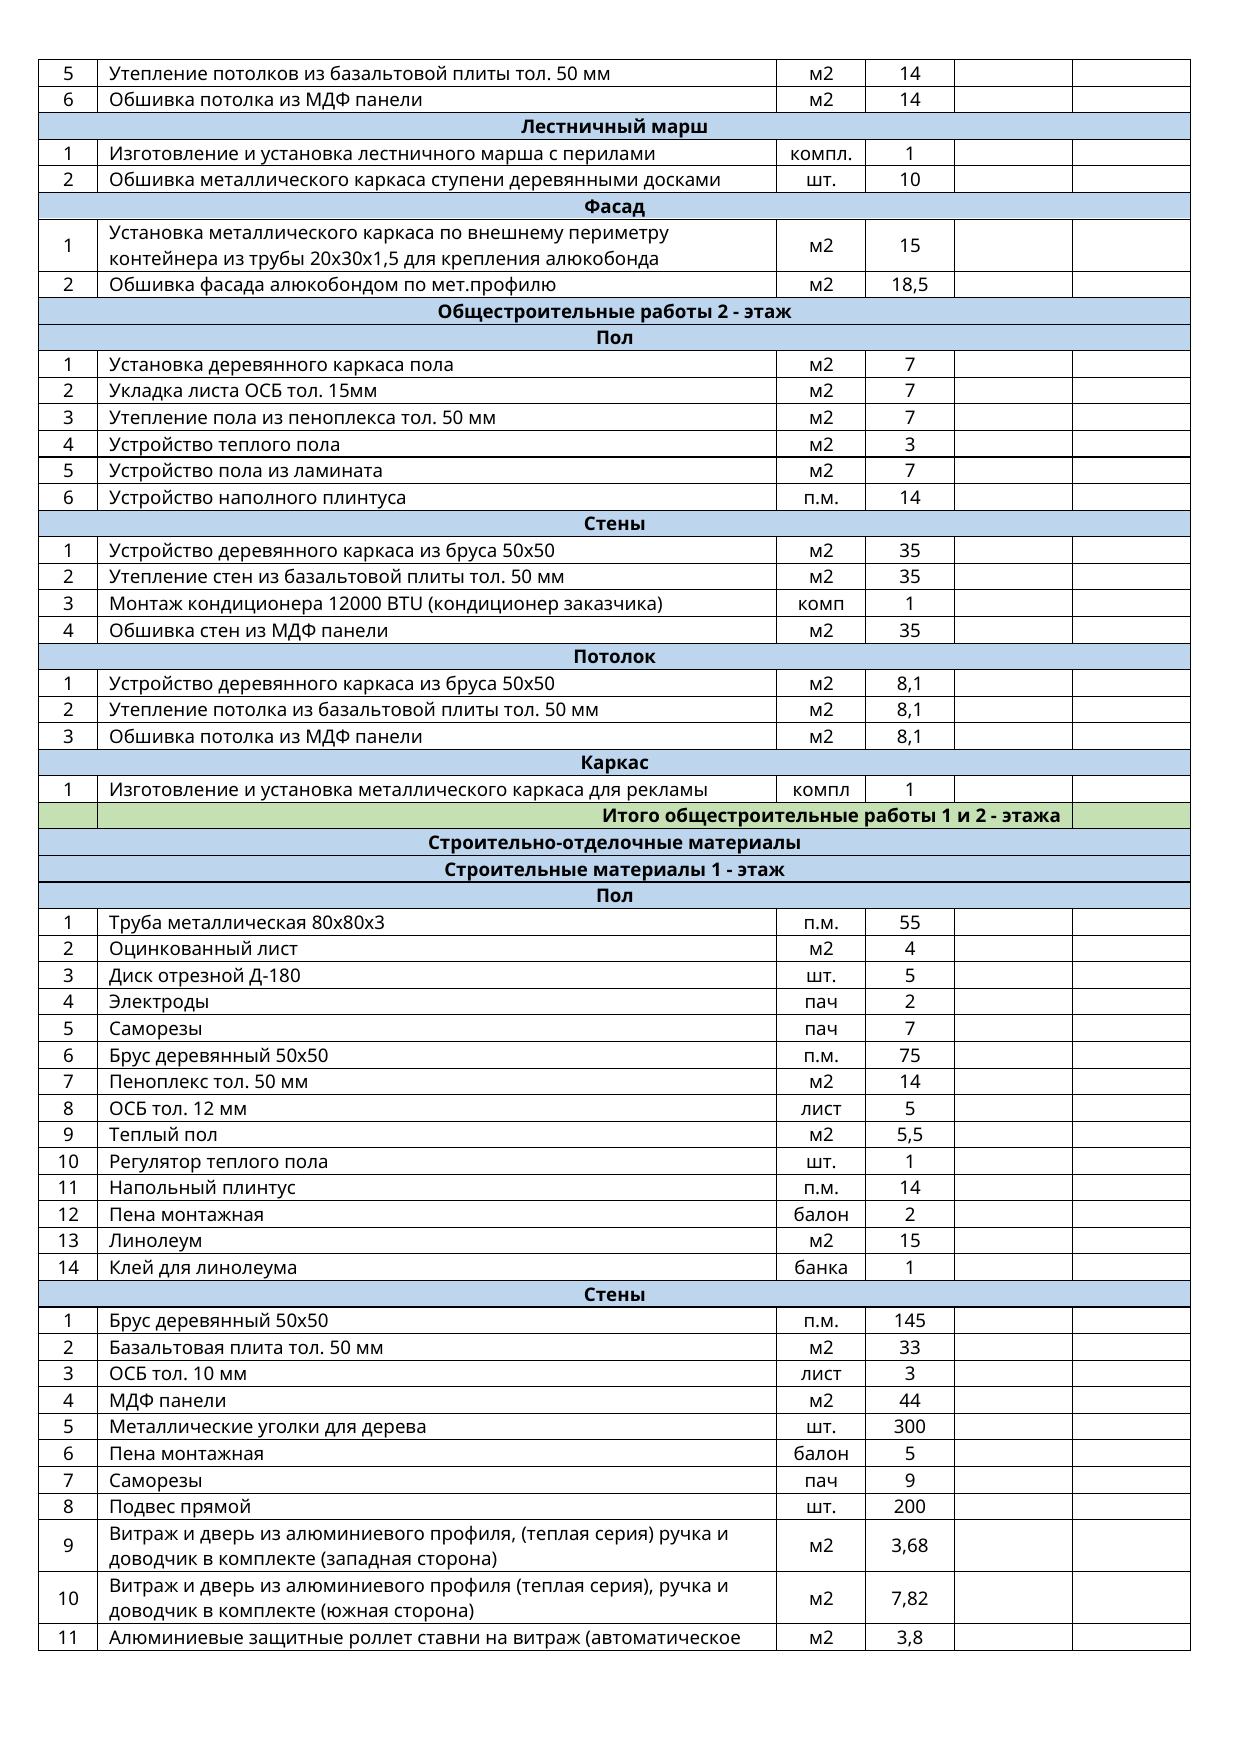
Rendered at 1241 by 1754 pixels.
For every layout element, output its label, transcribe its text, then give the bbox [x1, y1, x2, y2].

table_cell 5 [866, 962, 954, 988]
table_cell 75 [866, 1042, 954, 1067]
table_cell 4 [866, 936, 954, 961]
table_cell м2 [777, 617, 865, 642]
table_cell Общестроительные работы 2 - этаж [39, 298, 1190, 324]
table_cell Изготовление и установка металлического каркаса для рекламы [98, 776, 776, 802]
table_cell 6 [39, 1042, 97, 1067]
table_cell [955, 909, 1072, 934]
table_cell 1 [39, 351, 97, 377]
table_cell Установка металлического каркаса по внешнему периметру контейнера из трубы 20х30х1,5 для крепления алюкобонда [98, 220, 776, 271]
table_cell 200 [866, 1494, 954, 1519]
table_cell 9 [39, 1122, 97, 1147]
table_cell Труба металлическая 80х80х3 [98, 909, 776, 934]
table_cell 2 [39, 166, 97, 192]
table_cell 4 [39, 431, 97, 456]
table_cell [1073, 670, 1190, 696]
table_cell 1 [39, 1308, 97, 1333]
table_cell [955, 1201, 1072, 1227]
table_cell [1073, 776, 1190, 802]
table_cell м2 [777, 220, 865, 271]
table_cell [1073, 1175, 1190, 1200]
table_cell [955, 1414, 1072, 1439]
table_cell пач [777, 1467, 865, 1492]
table_cell 14 [866, 1069, 954, 1094]
table_cell балон [777, 1201, 865, 1227]
table_cell 1 [39, 220, 97, 271]
table_cell [955, 989, 1072, 1014]
table_cell 4 [39, 1387, 97, 1413]
table_cell пач [777, 1015, 865, 1041]
table_cell 7 [39, 1467, 97, 1492]
table_cell Обшивка потолка из МДФ панели [98, 723, 776, 749]
table_cell Теплый пол [98, 1122, 776, 1147]
table_cell ОСБ тол. 10 мм [98, 1361, 776, 1386]
table_cell п.м. [777, 484, 865, 509]
table_cell Каркас [39, 750, 1190, 775]
table_cell [1073, 1494, 1190, 1519]
table_cell Утепление потолков из базальтовой плиты тол. 50 мм [98, 60, 776, 86]
table_cell Устройство наполного плинтуса [98, 484, 776, 509]
table_cell [1073, 272, 1190, 297]
table_cell 8 [39, 1494, 97, 1519]
table_cell [955, 378, 1072, 403]
table_cell 2 [39, 1334, 97, 1359]
table_cell м2 [777, 1387, 865, 1413]
table_cell [955, 60, 1072, 86]
table_cell м2 [777, 351, 865, 377]
table_cell 9 [866, 1467, 954, 1492]
table_cell [1073, 537, 1190, 563]
table_cell 7 [39, 1069, 97, 1094]
table_cell 11 [39, 1624, 97, 1650]
table_cell [1073, 60, 1190, 86]
table_cell [955, 1361, 1072, 1386]
table_cell Обшивка стен из МДФ панели [98, 617, 776, 642]
table_cell м2 [777, 1572, 865, 1623]
table_cell [1073, 1122, 1190, 1147]
table_cell [955, 537, 1072, 563]
table_cell шт. [777, 1494, 865, 1519]
table_cell [955, 351, 1072, 377]
table_cell Потолок [39, 644, 1190, 669]
table_cell 2 [39, 378, 97, 403]
table_cell [955, 1042, 1072, 1067]
table_cell 55 [866, 909, 954, 934]
table_cell [1073, 484, 1190, 509]
table_cell 14 [866, 60, 954, 86]
table_cell [1073, 1572, 1190, 1623]
table_cell 7 [866, 351, 954, 377]
table_cell 2 [39, 936, 97, 961]
table_cell 8,1 [866, 697, 954, 722]
table_cell [1073, 989, 1190, 1014]
table_cell [1073, 378, 1190, 403]
table_cell 1 [39, 776, 97, 802]
table_cell м2 [777, 564, 865, 589]
table_cell [1073, 936, 1190, 961]
table_cell п.м. [777, 1042, 865, 1067]
table_cell [955, 1334, 1072, 1359]
table_cell Электроды [98, 989, 776, 1014]
table_cell Утепление пола из пеноплекса тол. 50 мм [98, 404, 776, 430]
table_cell 5 [39, 458, 97, 483]
table_cell [955, 1175, 1072, 1200]
table_cell Саморезы [98, 1467, 776, 1492]
table_cell Напольный плинтус [98, 1175, 776, 1200]
table_cell шт. [777, 1148, 865, 1174]
table_cell [1073, 140, 1190, 165]
table_cell Устройство теплого пола [98, 431, 776, 456]
table_cell Подвес прямой [98, 1494, 776, 1519]
table_cell м2 [777, 1069, 865, 1094]
table_cell Оцинкованный лист [98, 936, 776, 961]
table_cell лист [777, 1361, 865, 1386]
table_cell м2 [777, 723, 865, 749]
table_cell 7,82 [866, 1572, 954, 1623]
table_cell 2 [866, 989, 954, 1014]
table_cell [955, 617, 1072, 642]
table_cell Пеноплекс тол. 50 мм [98, 1069, 776, 1094]
table_cell [1073, 909, 1190, 934]
table_cell [955, 87, 1072, 112]
table_cell м2 [777, 458, 865, 483]
table_cell [955, 564, 1072, 589]
table_cell 11 [39, 1175, 97, 1200]
table_cell м2 [777, 378, 865, 403]
table_cell 5 [39, 1015, 97, 1041]
table_cell шт. [777, 962, 865, 988]
table_cell 2 [39, 697, 97, 722]
table_cell [955, 1520, 1072, 1571]
table_cell Утепление стен из базальтовой плиты тол. 50 мм [98, 564, 776, 589]
table_cell 1 [39, 140, 97, 165]
table_cell 1 [866, 1254, 954, 1280]
table_cell МДФ панели [98, 1387, 776, 1413]
table_cell 5 [866, 1095, 954, 1121]
table_cell Устройство деревянного каркаса из бруса 50х50 [98, 537, 776, 563]
table_cell [955, 1494, 1072, 1519]
table_cell 6 [39, 87, 97, 112]
table_cell 145 [866, 1308, 954, 1333]
table_cell 2 [39, 272, 97, 297]
table_cell [1073, 1520, 1190, 1571]
table_cell п.м. [777, 1175, 865, 1200]
table_cell [1073, 1015, 1190, 1041]
table_cell 8,1 [866, 723, 954, 749]
table_cell [1073, 351, 1190, 377]
table_cell Устройство пола из ламината [98, 458, 776, 483]
table_cell ОСБ тол. 12 мм [98, 1095, 776, 1121]
table_cell 1 [39, 909, 97, 934]
table_cell 3 [866, 431, 954, 456]
table_cell [39, 803, 97, 828]
table_cell м2 [777, 1228, 865, 1253]
table_cell [955, 1228, 1072, 1253]
table_cell [1073, 1148, 1190, 1174]
table_cell 5 [866, 1440, 954, 1466]
table_cell [955, 166, 1072, 192]
table_cell [955, 220, 1072, 271]
table_cell [1073, 1334, 1190, 1359]
table_cell [955, 670, 1072, 696]
table_cell 13 [39, 1228, 97, 1253]
table_cell 12 [39, 1201, 97, 1227]
table_cell 300 [866, 1414, 954, 1439]
table_cell [1073, 404, 1190, 430]
table_cell балон [777, 1440, 865, 1466]
table_cell [1073, 458, 1190, 483]
table_cell 1 [39, 670, 97, 696]
table_cell 3 [39, 1361, 97, 1386]
table_cell [1073, 1069, 1190, 1094]
table_cell м2 [777, 87, 865, 112]
table_cell [1073, 166, 1190, 192]
table_cell [955, 1069, 1072, 1094]
table_cell 7 [866, 1015, 954, 1041]
table_cell [955, 1148, 1072, 1174]
table_cell 7 [866, 404, 954, 430]
table_cell [1073, 590, 1190, 616]
table_cell Базальтовая плита тол. 50 мм [98, 1334, 776, 1359]
table_cell 44 [866, 1387, 954, 1413]
table_cell Регулятор теплого пола [98, 1148, 776, 1174]
table_cell 6 [39, 1440, 97, 1466]
table_cell [955, 1015, 1072, 1041]
table_cell 3,8 [866, 1624, 954, 1650]
table_cell Брус деревянный 50х50 [98, 1042, 776, 1067]
table_cell м2 [777, 537, 865, 563]
table_cell Устройство деревянного каркаса из бруса 50х50 [98, 670, 776, 696]
table_cell [1073, 1254, 1190, 1280]
table_cell лист [777, 1095, 865, 1121]
table_cell 14 [866, 1175, 954, 1200]
table_cell [955, 962, 1072, 988]
table_cell м2 [777, 272, 865, 297]
table_cell [955, 697, 1072, 722]
table_cell пач [777, 989, 865, 1014]
table_cell [1073, 220, 1190, 271]
table_cell [1073, 1201, 1190, 1227]
table_cell [955, 1467, 1072, 1492]
table_cell [955, 1308, 1072, 1333]
table_cell [1073, 962, 1190, 988]
table_cell м2 [777, 1624, 865, 1650]
table_cell шт. [777, 166, 865, 192]
table_cell 1 [866, 1148, 954, 1174]
table_cell 1 [866, 590, 954, 616]
table_cell 2 [39, 564, 97, 589]
table_cell [955, 458, 1072, 483]
table_cell Витраж и дверь из алюминиевого профиля (теплая серия), ручка и доводчик в комплекте (южная сторона) [98, 1572, 776, 1623]
table_cell [1073, 1387, 1190, 1413]
table_cell Обшивка потолка из МДФ панели [98, 87, 776, 112]
table_cell Обшивка фасада алюкобондом по мет.профилю [98, 272, 776, 297]
table_cell м2 [777, 431, 865, 456]
table_cell [1073, 1440, 1190, 1466]
table_cell Металлические уголки для дерева [98, 1414, 776, 1439]
table_cell [955, 1122, 1072, 1147]
table_cell [955, 431, 1072, 456]
table_cell 3 [39, 723, 97, 749]
table_cell [955, 404, 1072, 430]
table_cell [955, 140, 1072, 165]
table_cell компл [777, 776, 865, 802]
table_cell Лестничный марш [39, 113, 1190, 139]
table_cell 3,68 [866, 1520, 954, 1571]
table_cell 5 [39, 60, 97, 86]
table_cell Установка деревянного каркаса пола [98, 351, 776, 377]
table_cell 7 [866, 378, 954, 403]
table_cell 2 [866, 1201, 954, 1227]
table_cell 5,5 [866, 1122, 954, 1147]
table_cell Брус деревянный 50х50 [98, 1308, 776, 1333]
table_cell Клей для линолеума [98, 1254, 776, 1280]
table_cell [955, 1624, 1072, 1650]
table_cell Саморезы [98, 1015, 776, 1041]
table_cell [955, 776, 1072, 802]
table_cell 14 [866, 484, 954, 509]
table_cell 15 [866, 1228, 954, 1253]
table_cell Витраж и дверь из алюминиевого профиля, (теплая серия) ручка и доводчик в комплекте (западная сторона) [98, 1520, 776, 1571]
table_cell [1073, 1095, 1190, 1121]
table_cell м2 [777, 1122, 865, 1147]
table_cell [1073, 1228, 1190, 1253]
table_cell Пол [39, 325, 1190, 350]
table_cell [1073, 803, 1190, 828]
table_cell компл. [777, 140, 865, 165]
table_cell 15 [866, 220, 954, 271]
table_cell 35 [866, 564, 954, 589]
table_cell Укладка листа ОСБ тол. 15мм [98, 378, 776, 403]
table_cell 14 [39, 1254, 97, 1280]
table_cell 4 [39, 617, 97, 642]
table_cell [1073, 697, 1190, 722]
table_cell 1 [866, 776, 954, 802]
table_cell шт. [777, 1414, 865, 1439]
table_cell [1073, 1042, 1190, 1067]
table_cell 6 [39, 484, 97, 509]
table_cell 3 [39, 962, 97, 988]
table_cell 10 [39, 1572, 97, 1623]
table_cell [1073, 564, 1190, 589]
table_cell комп [777, 590, 865, 616]
table_cell [955, 590, 1072, 616]
table_cell 1 [39, 537, 97, 563]
table_cell 4 [39, 989, 97, 1014]
table_cell [955, 936, 1072, 961]
table_cell п.м. [777, 909, 865, 934]
table_cell 3 [39, 590, 97, 616]
table_cell [1073, 1467, 1190, 1492]
table_cell Фасад [39, 193, 1190, 218]
table_cell м2 [777, 697, 865, 722]
table_cell [955, 1572, 1072, 1623]
table_cell м2 [777, 936, 865, 961]
table_cell Стены [39, 1281, 1190, 1306]
table_cell 7 [866, 458, 954, 483]
table_cell Пол [39, 883, 1190, 908]
table_cell 8,1 [866, 670, 954, 696]
table_cell банка [777, 1254, 865, 1280]
table_cell 35 [866, 617, 954, 642]
table_cell п.м. [777, 1308, 865, 1333]
table_cell [1073, 87, 1190, 112]
table_cell Обшивка металлического каркаса ступени деревянными досками [98, 166, 776, 192]
table_cell [1073, 617, 1190, 642]
table_cell м2 [777, 60, 865, 86]
table_cell Строительно-отделочные материалы [39, 829, 1190, 855]
table_cell Итого общестроительные работы 1 и 2 - этажа [98, 803, 1072, 828]
table_cell 10 [39, 1148, 97, 1174]
table_cell [1073, 1414, 1190, 1439]
table_cell [1073, 1624, 1190, 1650]
table_cell [1073, 1361, 1190, 1386]
table_cell [1073, 1308, 1190, 1333]
table_cell м2 [777, 670, 865, 696]
table_cell [955, 1254, 1072, 1280]
table_cell 18,5 [866, 272, 954, 297]
table_cell 9 [39, 1520, 97, 1571]
table_cell 35 [866, 537, 954, 563]
table_cell 10 [866, 166, 954, 192]
table_cell 8 [39, 1095, 97, 1121]
table_cell Пена монтажная [98, 1201, 776, 1227]
table_cell Стены [39, 511, 1190, 536]
table_cell 5 [39, 1414, 97, 1439]
table_cell Монтаж кондиционера 12000 BTU (кондиционер заказчика) [98, 590, 776, 616]
table_cell [1073, 723, 1190, 749]
table_cell [955, 484, 1072, 509]
table_cell [955, 1440, 1072, 1466]
table_cell [1073, 431, 1190, 456]
table_cell Утепление потолка из базальтовой плиты тол. 50 мм [98, 697, 776, 722]
table_cell [955, 272, 1072, 297]
table_cell 3 [866, 1361, 954, 1386]
table_cell Изготовление и установка лестничного марша с перилами [98, 140, 776, 165]
table_cell 14 [866, 87, 954, 112]
table_cell 33 [866, 1334, 954, 1359]
table_cell 1 [866, 140, 954, 165]
table_cell Строительные материалы 1 - этаж [39, 856, 1190, 881]
table_cell м2 [777, 1334, 865, 1359]
table_cell Линолеум [98, 1228, 776, 1253]
table_cell 3 [39, 404, 97, 430]
table_cell Диск отрезной Д-180 [98, 962, 776, 988]
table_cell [98, 1624, 776, 1650]
table_cell [955, 1387, 1072, 1413]
table_cell м2 [777, 404, 865, 430]
table_cell Пена монтажная [98, 1440, 776, 1466]
table_cell [955, 723, 1072, 749]
table_cell м2 [777, 1520, 865, 1571]
table_cell [955, 1095, 1072, 1121]
